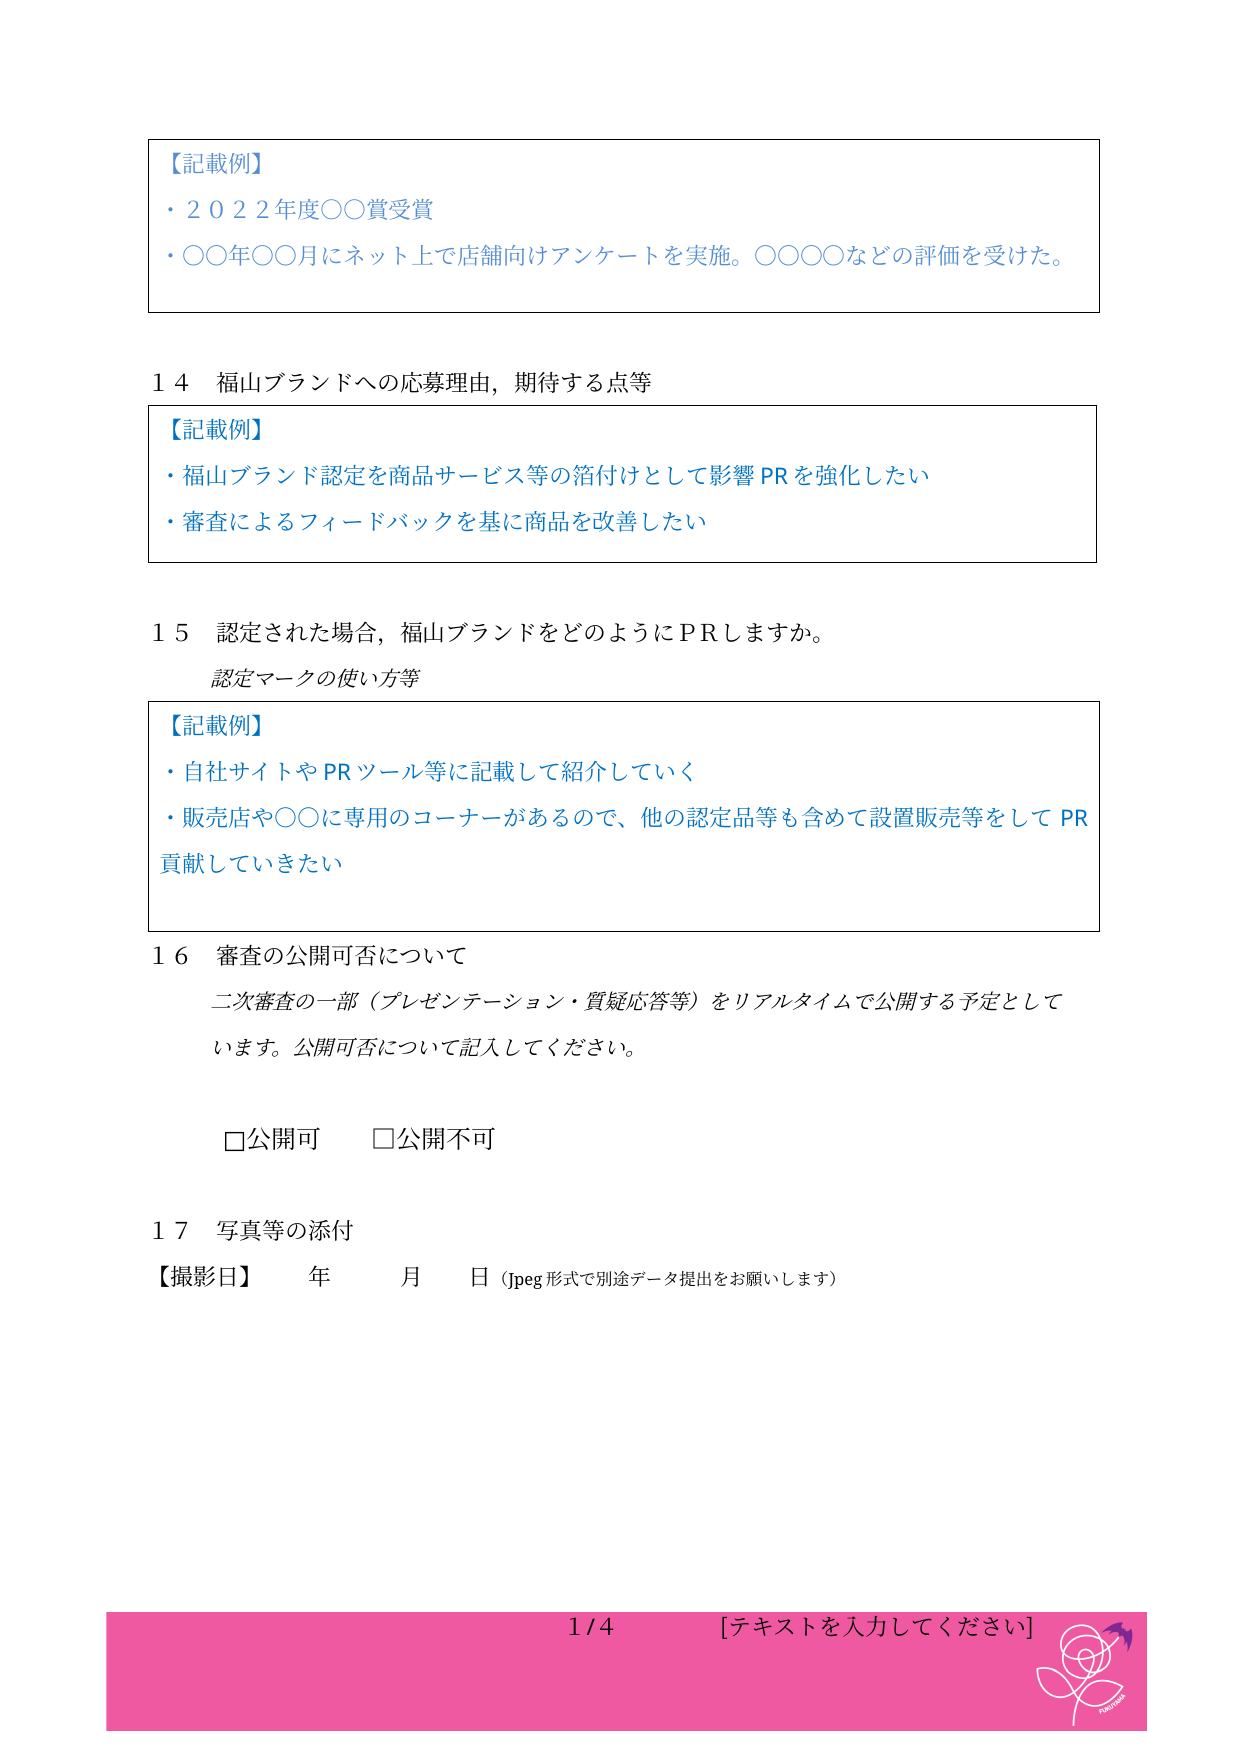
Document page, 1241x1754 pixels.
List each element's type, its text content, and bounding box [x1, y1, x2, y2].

text います。公開可否について記入してください。 [148, 1023, 1092, 1069]
table_header 【記載例】 ・２０２２年度○○賞受賞 ・〇〇年〇〇月にネット上で店舗向けアンケートを実施。〇〇〇〇などの評価を受けた。 [149, 140, 1099, 312]
text 【撮影日】 年 月 日（Jpeg形式で別途データ提出をお願いします） [148, 1253, 1092, 1298]
text １７ 写真等の添付 [148, 1207, 1092, 1253]
text □公開可 □公開不可 [148, 1115, 1092, 1161]
text １４ 福山ブランドへの応募理由，期待する点等 [148, 359, 1092, 405]
table_header 【記載例】 ・自社サイトやPRツール等に記載して紹介していく ・販売店や○○に専用のコーナーがあるので、他の認定品等も含めて設置販売等をしてPR貢献していきたい [149, 702, 1099, 931]
table_header 【記載例】 ・福山ブランド認定を商品サービス等の箔付けとして影響PRを強化したい ・審査によるフィードバックを基に商品を改善したい [149, 406, 1096, 562]
picture [106, 1612, 1147, 1731]
text １６ 審査の公開可否について [148, 932, 1092, 978]
text 二次審査の一部（プレゼンテーション・質疑応答等）をリアルタイムで公開する予定として [148, 978, 1092, 1023]
text 認定マークの使い方等 [148, 655, 1092, 701]
text １５ 認定された場合，福山ブランドをどのようにＰＲしますか。 [148, 609, 1092, 655]
